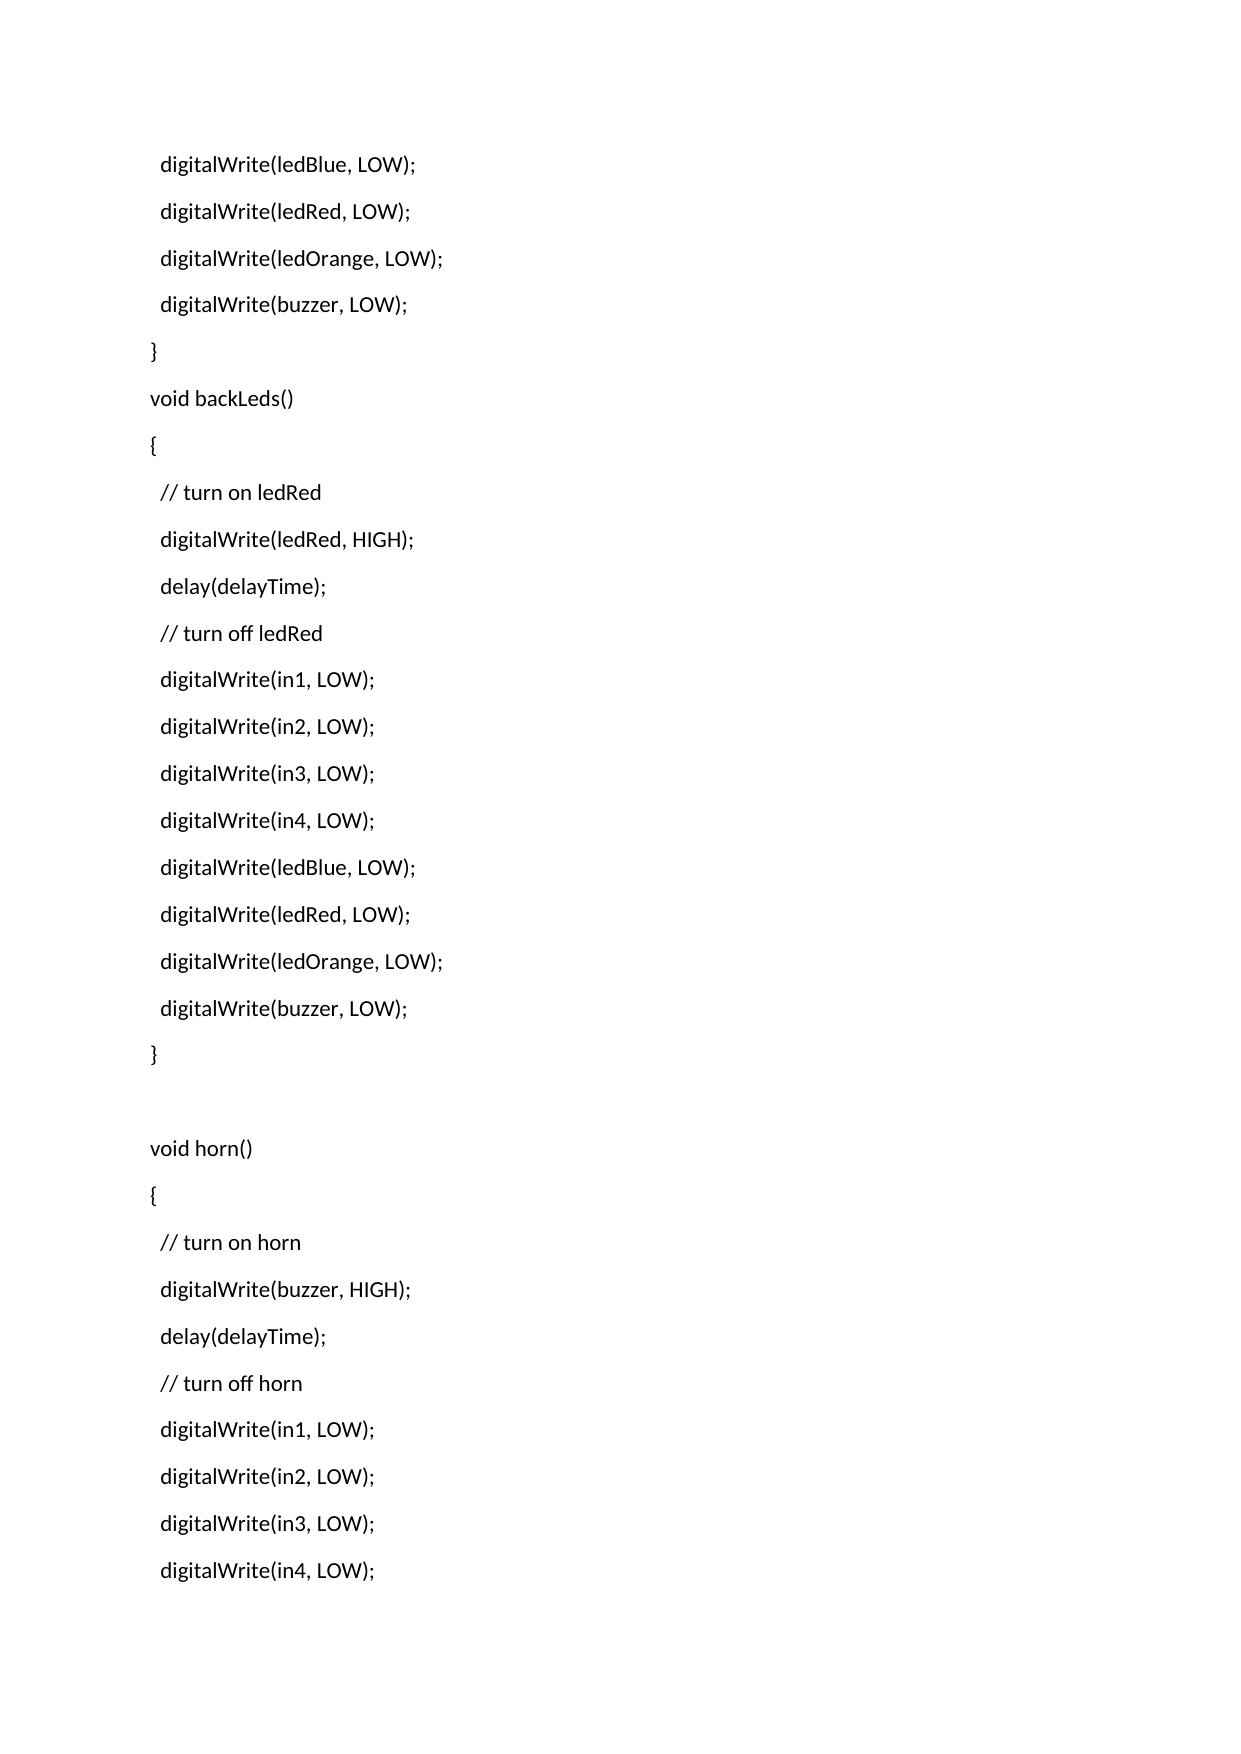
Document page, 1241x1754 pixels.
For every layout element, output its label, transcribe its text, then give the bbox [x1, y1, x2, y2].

text digitalWrite(ledBlue, LOW); [150, 853, 1090, 881]
text digitalWrite(in3, LOW); [150, 759, 1090, 787]
text delay(delayTime); [150, 1322, 1090, 1350]
text // turn off ledRed [150, 619, 1090, 647]
text // turn off horn [150, 1369, 1090, 1397]
text void backLeds() [150, 384, 1090, 412]
text digitalWrite(buzzer, LOW); [150, 994, 1090, 1022]
text digitalWrite(ledBlue, LOW); [150, 150, 1090, 178]
text void horn() [150, 1134, 1090, 1162]
text digitalWrite(in4, LOW); [150, 806, 1090, 834]
text // turn on horn [150, 1228, 1090, 1256]
text digitalWrite(ledRed, LOW); [150, 197, 1090, 225]
text } [150, 337, 1090, 366]
text digitalWrite(in1, LOW); [150, 666, 1090, 694]
text { [150, 431, 1090, 459]
text digitalWrite(buzzer, LOW); [150, 291, 1090, 319]
text digitalWrite(buzzer, HIGH); [150, 1275, 1090, 1303]
text digitalWrite(ledOrange, LOW); [150, 244, 1090, 272]
text { [150, 1181, 1090, 1209]
text digitalWrite(ledRed, LOW); [150, 900, 1090, 928]
text digitalWrite(in2, LOW); [150, 712, 1090, 741]
text } [150, 1041, 1090, 1069]
text delay(delayTime); [150, 572, 1090, 600]
text digitalWrite(in3, LOW); [150, 1509, 1090, 1537]
text digitalWrite(in4, LOW); [150, 1556, 1090, 1584]
text digitalWrite(in1, LOW); [150, 1416, 1090, 1444]
text digitalWrite(ledRed, HIGH); [150, 525, 1090, 553]
text digitalWrite(ledOrange, LOW); [150, 947, 1090, 975]
text // turn on ledRed [150, 478, 1090, 506]
text digitalWrite(in2, LOW); [150, 1462, 1090, 1491]
